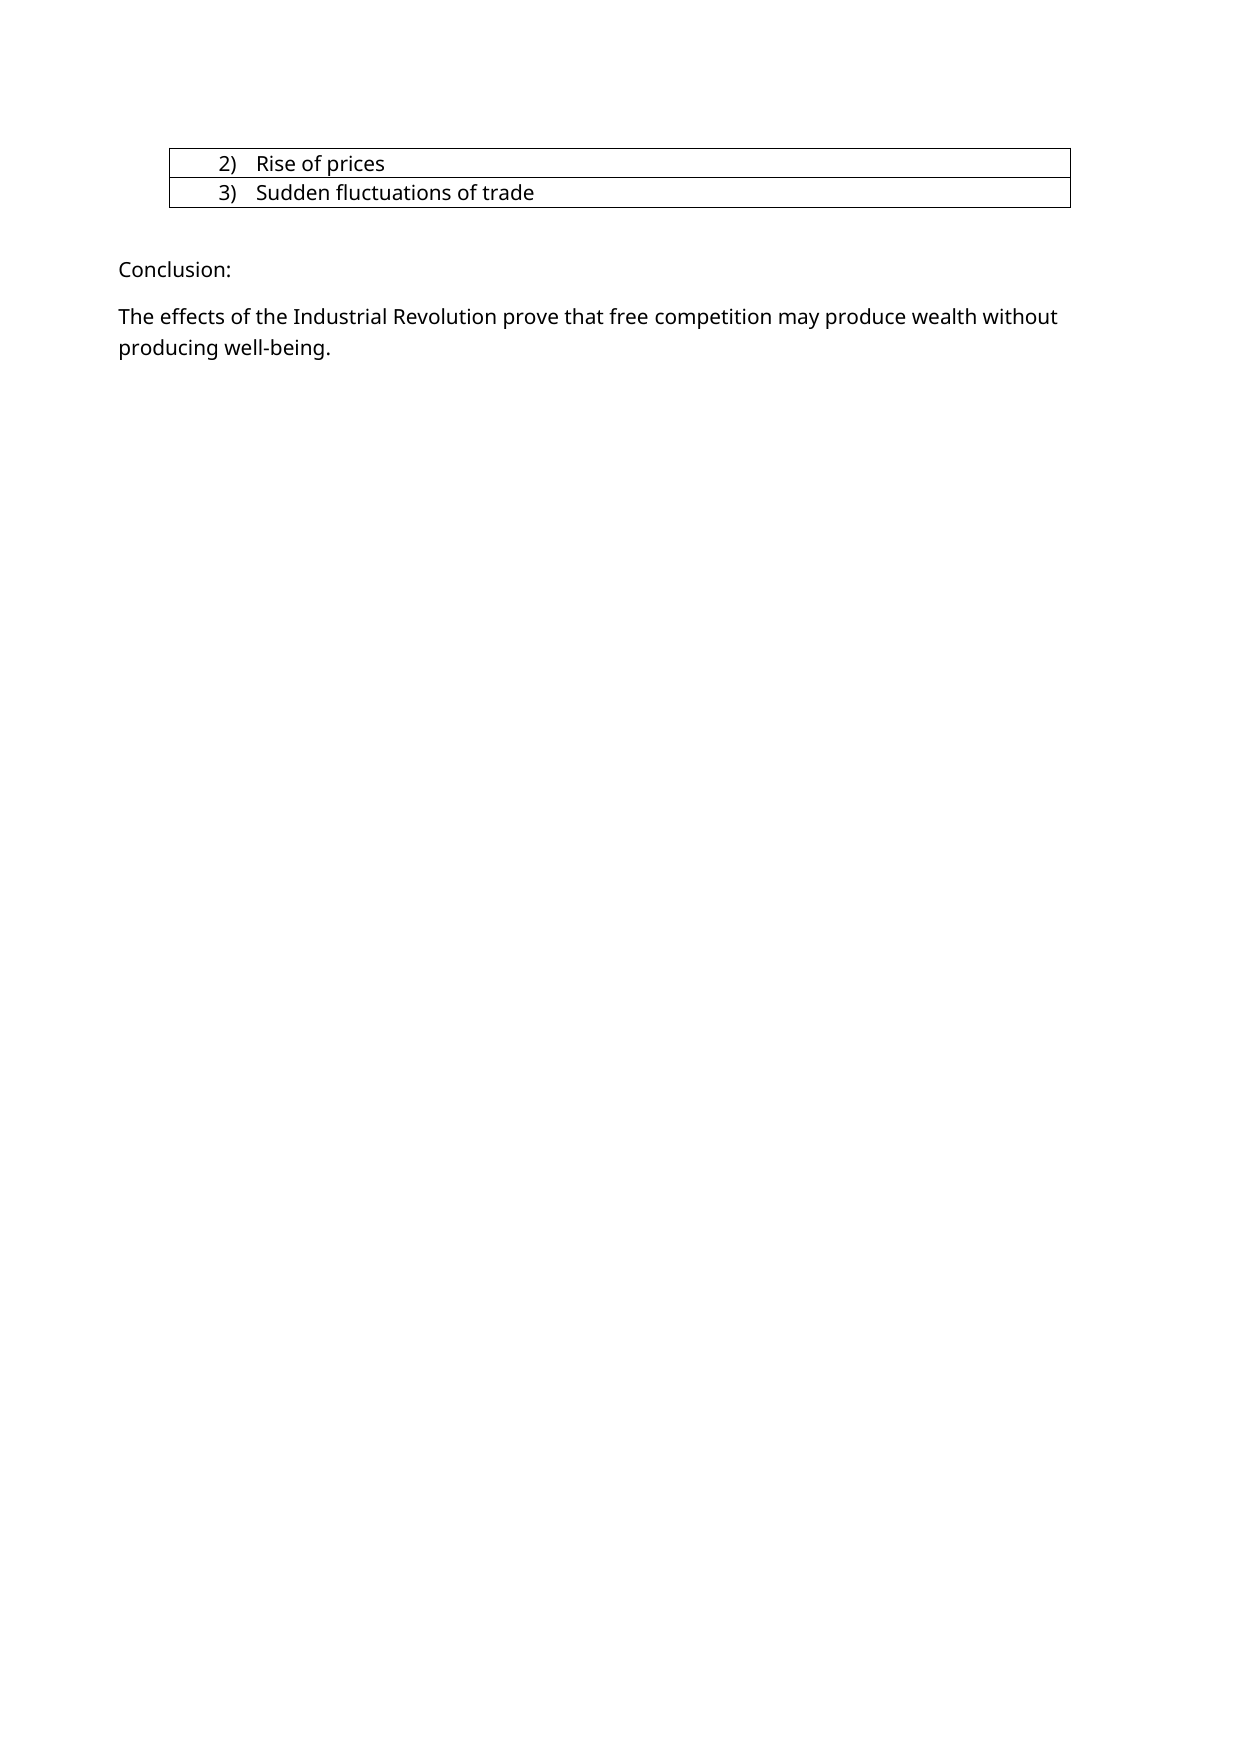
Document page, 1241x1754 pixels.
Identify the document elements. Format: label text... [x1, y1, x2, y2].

table_cell Rise of prices [170, 149, 1070, 177]
table_cell Sudden fluctuations of trade [170, 178, 1070, 207]
text The effects of the Industrial Revolution prove that free competition may produce wealth without producing well-being. [118, 302, 1122, 361]
text Conclusion: [118, 255, 1122, 283]
